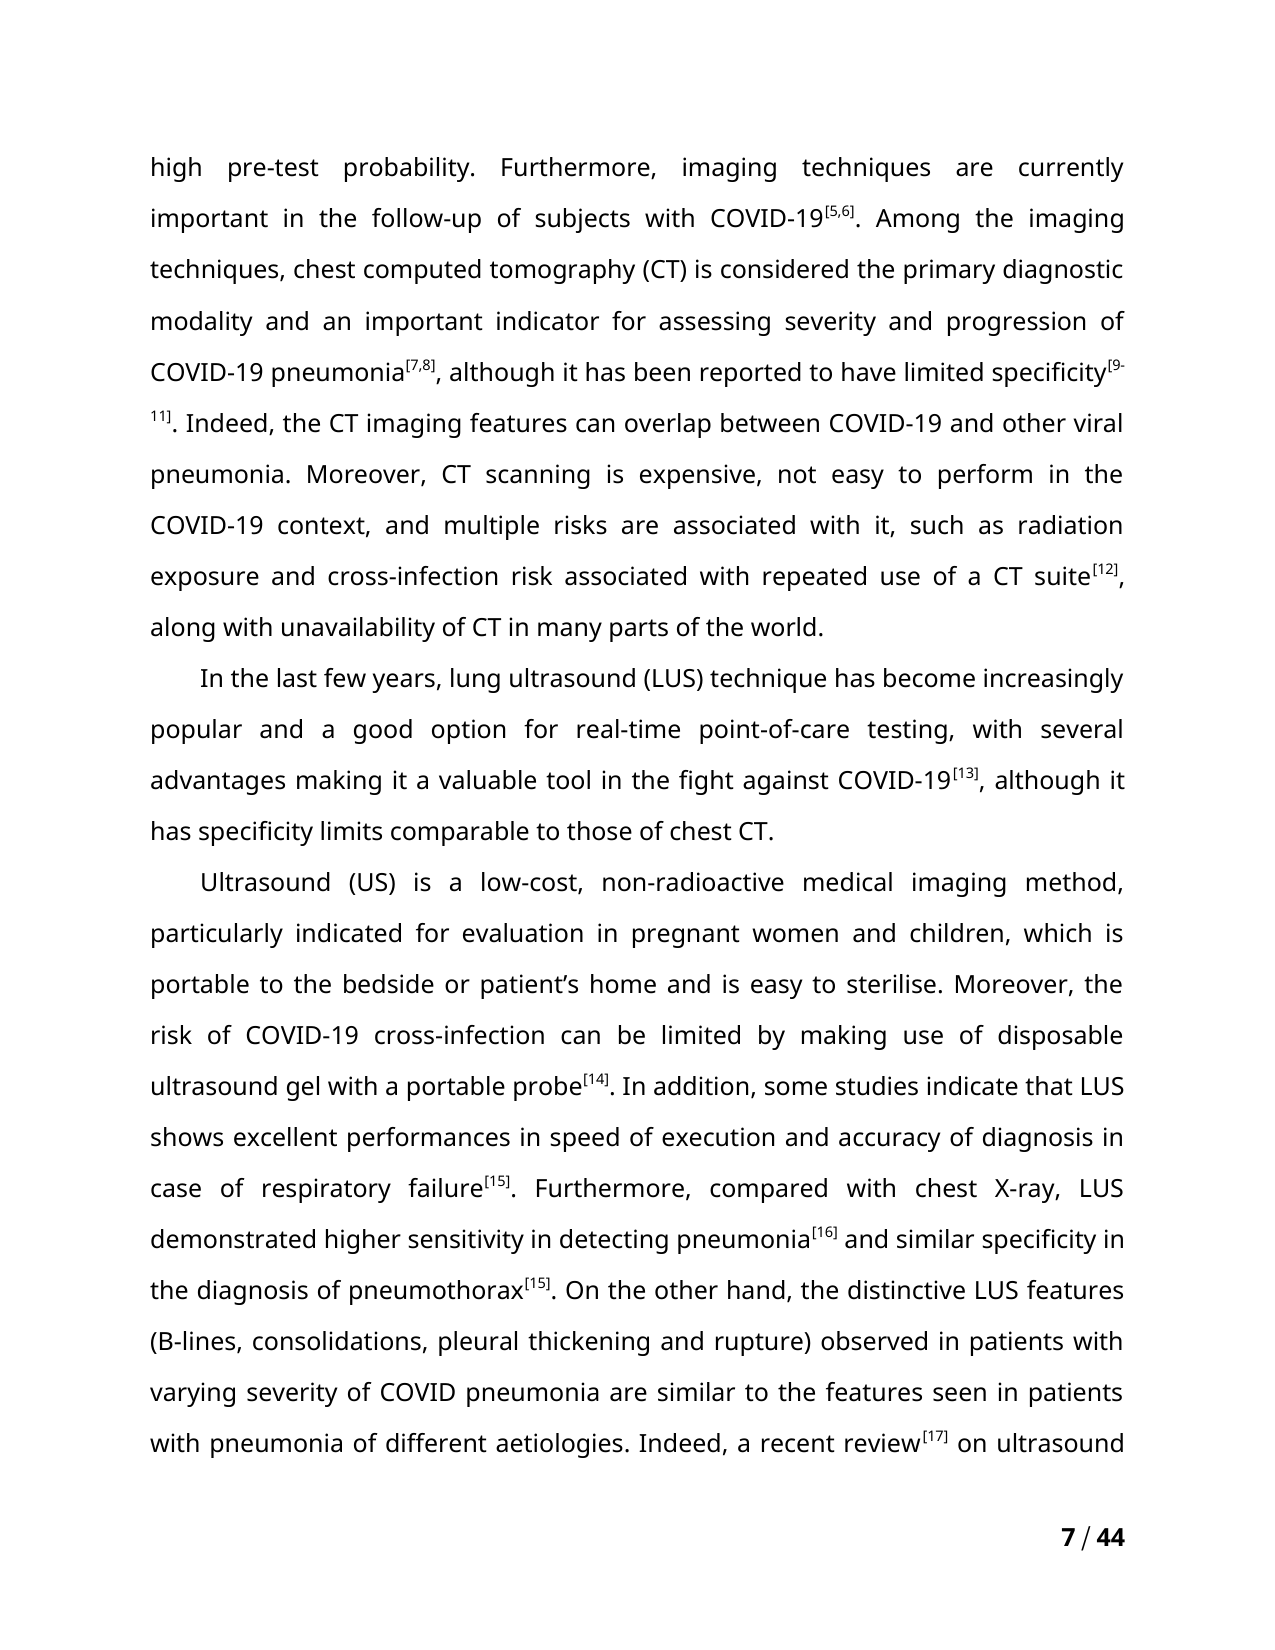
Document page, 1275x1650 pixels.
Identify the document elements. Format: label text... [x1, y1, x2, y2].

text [150, 150, 1125, 643]
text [150, 864, 1125, 1460]
text In the last few years, lung ultrasound (LUS) technique has become increasingly popular and a good option for real-time point-of-care testing, with several advantages making it a valuable tool in the fight against COVID-19[13], although it has specificity limits comparable to those of chest CT. [150, 660, 1125, 848]
